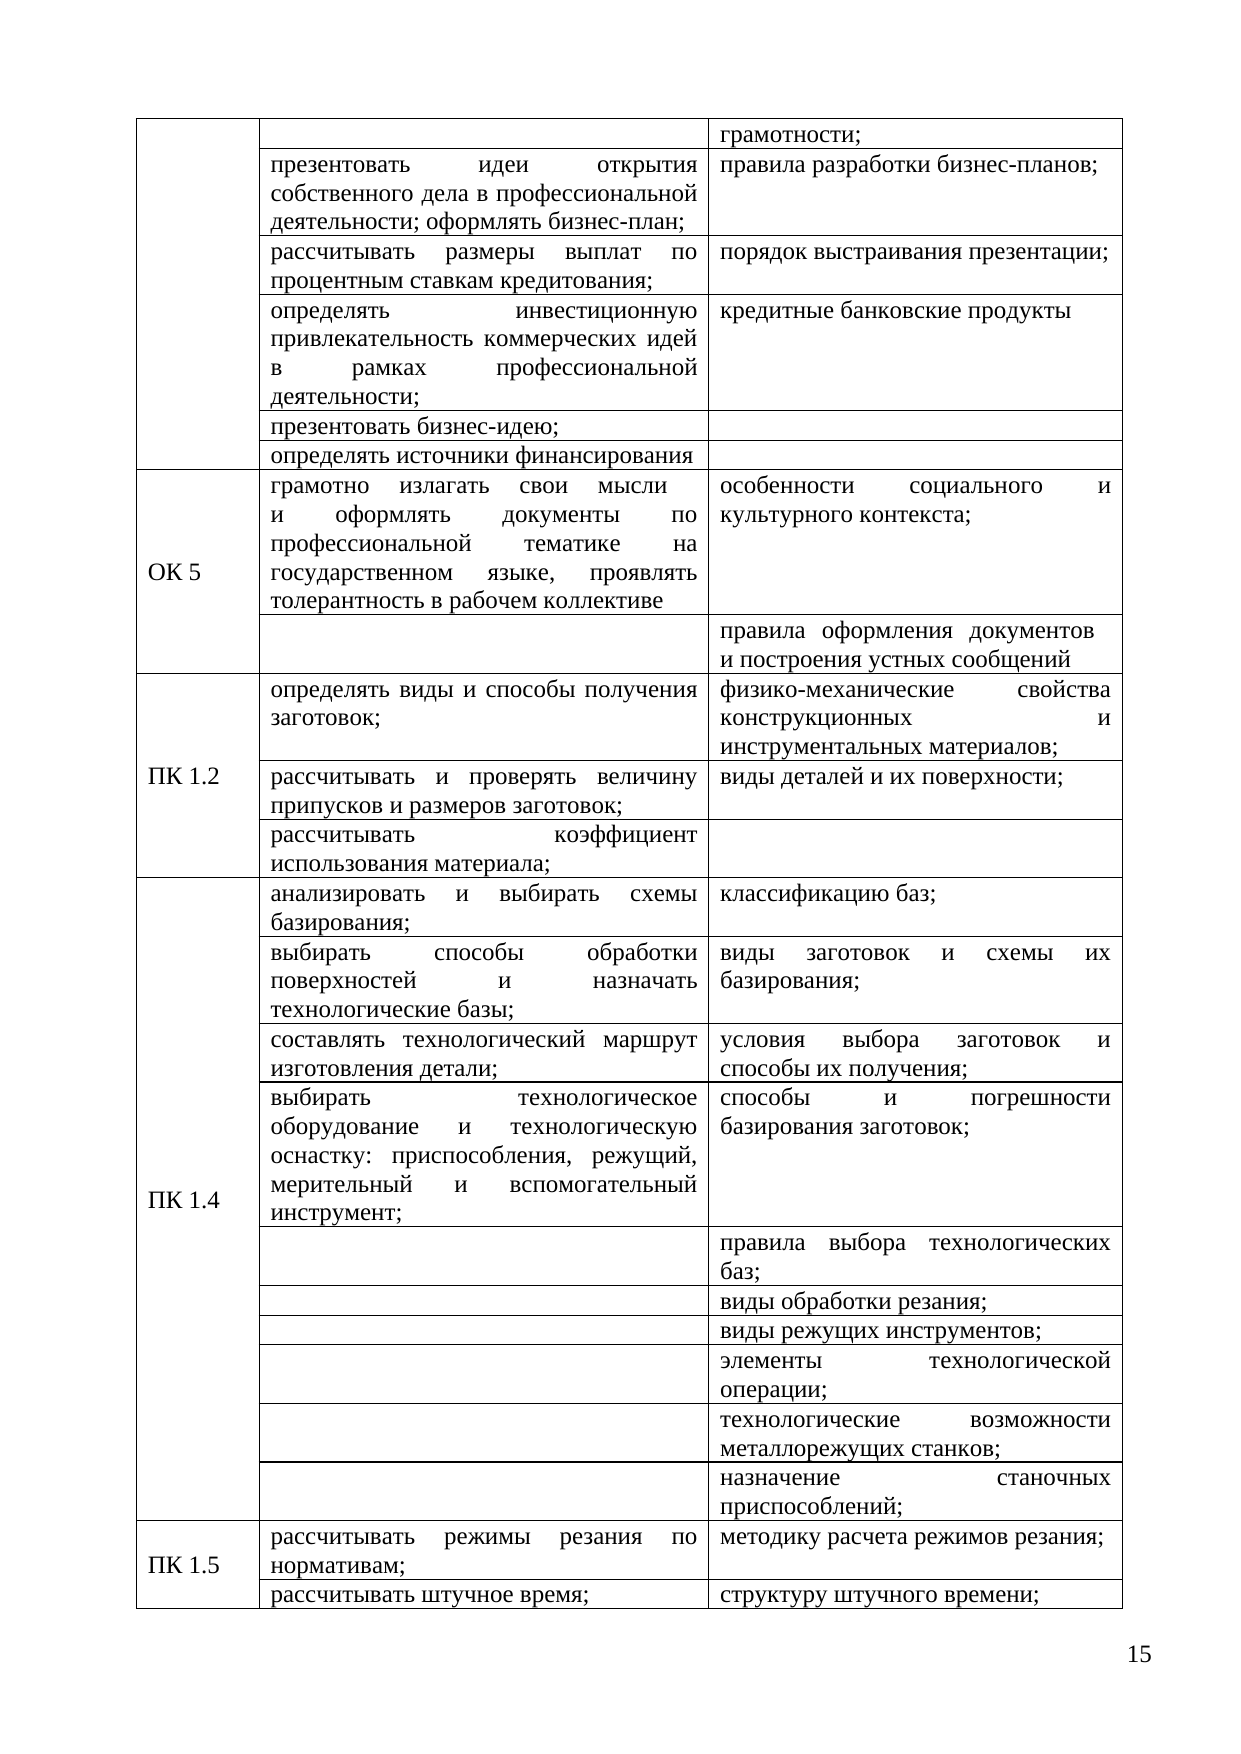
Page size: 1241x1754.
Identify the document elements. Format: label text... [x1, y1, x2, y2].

table_cell виды обработки резания; [709, 1286, 1122, 1314]
table_cell определять источники финансирования [260, 441, 708, 469]
table_cell условия выбора заготовок и способы их получения; [709, 1024, 1122, 1081]
table_cell выбирать способы обработки поверхностей и назначать технологические базы; [260, 937, 708, 1023]
table_cell рассчитывать и проверять величину припусков и размеров заготовок; [260, 761, 708, 818]
table_cell определять инвестиционную привлекательность коммерческих идей в рамках профессиональной деятельности; [260, 295, 708, 410]
table_cell анализировать и выбирать схемы базирования; [260, 878, 708, 936]
table_cell виды деталей и их поверхности; [709, 761, 1122, 818]
table_cell элементы технологической операции; [709, 1345, 1122, 1403]
table_cell виды заготовок и схемы их базирования; [709, 937, 1122, 1023]
table_cell порядок выстраивания презентации; [709, 236, 1122, 294]
table_cell назначение станочных приспособлений; [709, 1463, 1122, 1520]
table_cell ПК 1.4 [137, 878, 259, 1520]
table_cell рассчитывать коэффициент использования материала; [260, 820, 708, 877]
table_cell рассчитывать размеры выплат по процентным ставкам кредитования; [260, 236, 708, 294]
table_cell выбирать технологическое оборудование и технологическую оснастку: приспособления, режущий, мерительный и вспомогательный инструмент; [260, 1083, 708, 1226]
table_cell способы и погрешности базирования заготовок; [709, 1083, 1122, 1226]
table_cell определять виды и способы получения заготовок; [260, 674, 708, 760]
table_cell правила выбора технологических баз; [709, 1227, 1122, 1285]
table_cell ПК 1.5 [137, 1521, 259, 1608]
table_cell кредитные банковские продукты [709, 295, 1122, 410]
table_cell [260, 1286, 708, 1314]
table_cell [709, 411, 1122, 439]
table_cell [260, 119, 708, 148]
table_cell правила оформления документов и построения устных сообщений [709, 615, 1122, 673]
table_cell [260, 1227, 708, 1285]
table_cell правила разработки бизнес-планов; [709, 149, 1122, 235]
table_cell виды режущих инструментов; [709, 1316, 1122, 1344]
table_cell [260, 1463, 708, 1520]
table_cell [709, 820, 1122, 877]
table_cell ПК 1.2 [137, 674, 259, 877]
table_cell классификацию баз; [709, 878, 1122, 936]
table_cell презентовать идеи открытия собственного дела в профессиональной деятельности; оформлять бизнес-план; [260, 149, 708, 235]
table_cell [709, 119, 1122, 148]
table_cell физико-механические свойства конструкционных и инструментальных материалов; [709, 674, 1122, 760]
table_cell особенности социального и культурного контекста; [709, 470, 1122, 614]
table_cell методику расчета режимов резания; [709, 1521, 1122, 1578]
table_cell рассчитывать штучное время; [260, 1580, 708, 1608]
table_cell презентовать бизнес-идею; [260, 411, 708, 439]
table_cell рассчитывать режимы резания по нормативам; [260, 1521, 708, 1578]
table_cell технологические возможности металлорежущих станков; [709, 1404, 1122, 1461]
table_cell [260, 1404, 708, 1461]
table_cell составлять технологический маршрут изготовления детали; [260, 1024, 708, 1081]
table_cell [260, 1345, 708, 1403]
table_cell [260, 615, 708, 673]
table_cell [260, 1316, 708, 1344]
table_cell [709, 441, 1122, 469]
table_cell ОК 5 [137, 470, 259, 673]
table_cell грамотно излагать свои мысли и оформлять документы по профессиональной тематике на государственном языке, проявлять толерантность в рабочем коллективе [260, 470, 708, 614]
table_cell структуру штучного времени; [709, 1580, 1122, 1608]
